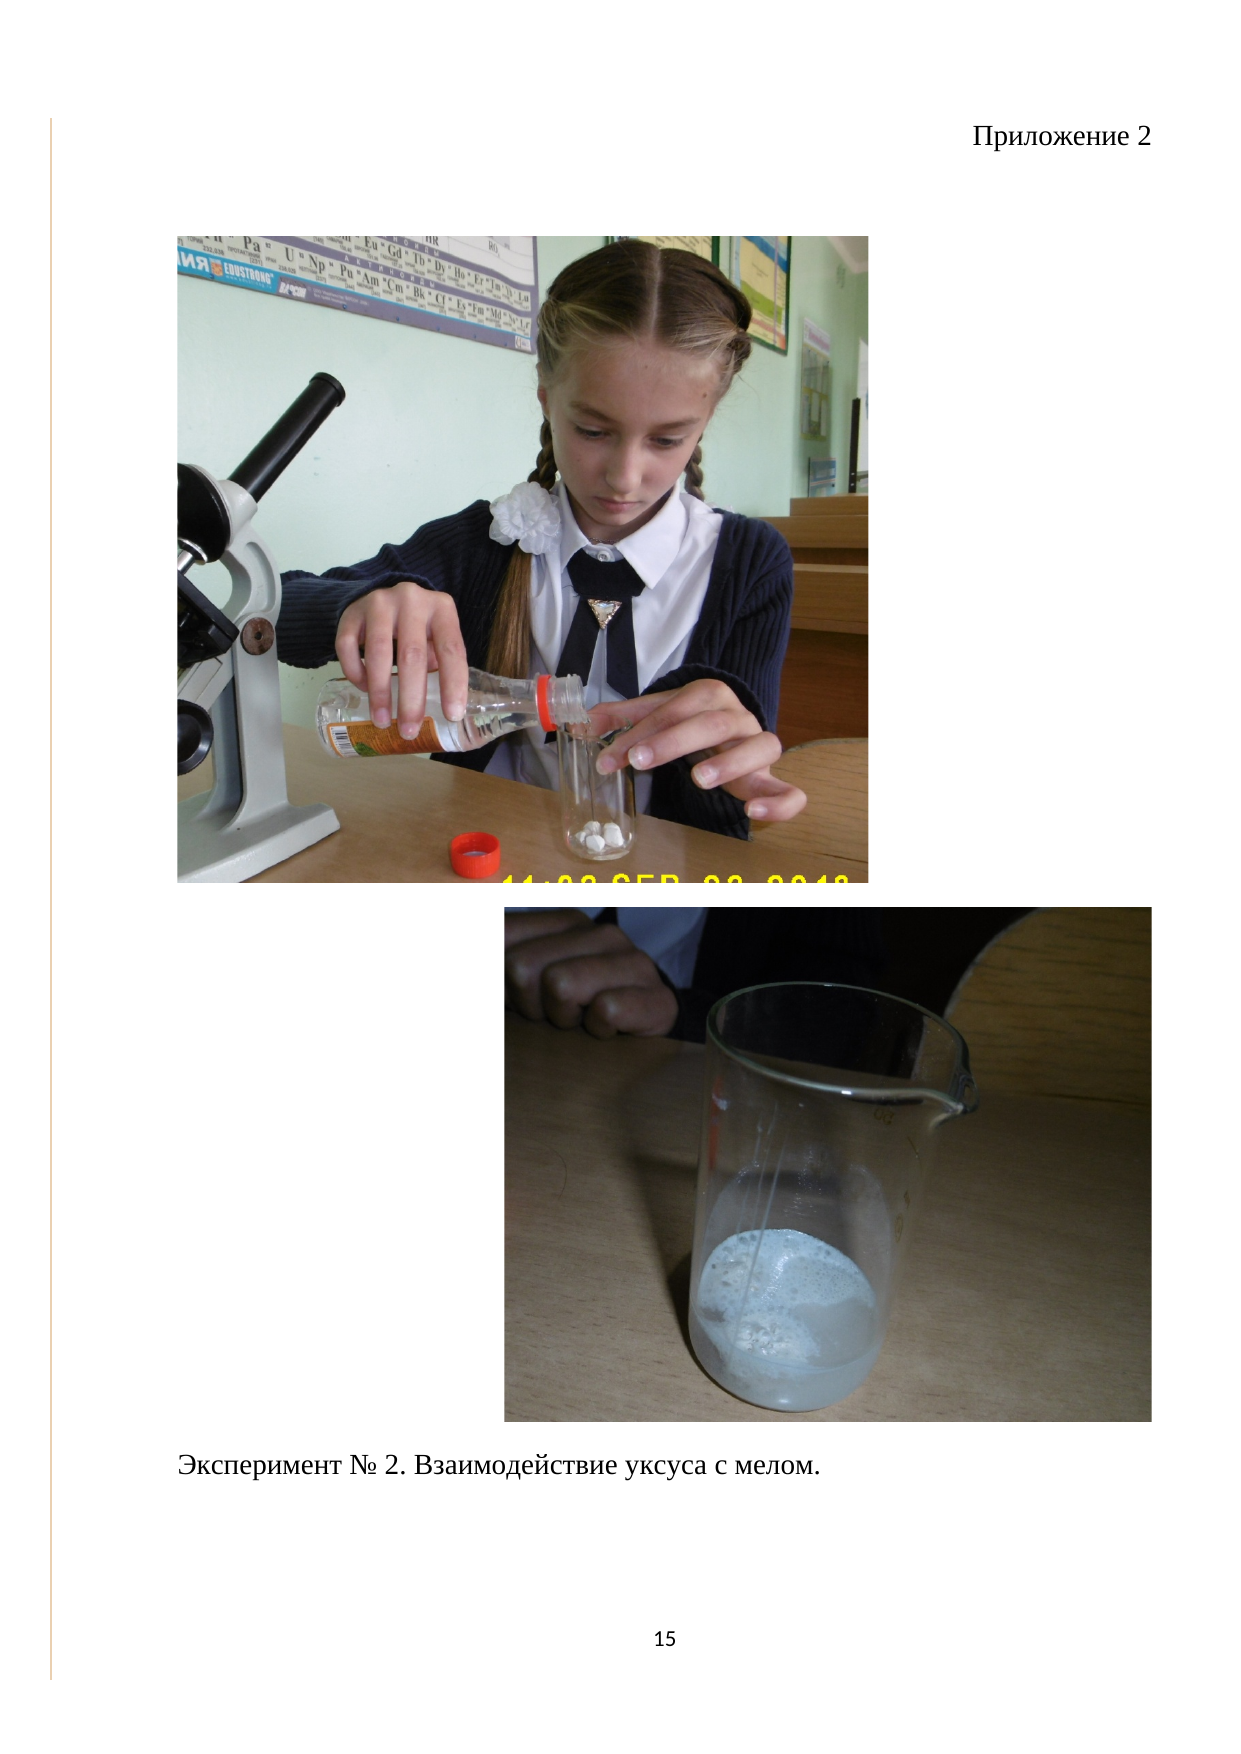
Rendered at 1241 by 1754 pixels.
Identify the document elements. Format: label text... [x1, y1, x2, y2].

text Эксперимент № 2. Взаимодействие уксуса с мелом. [177, 1447, 1152, 1480]
text Приложение 2 [177, 118, 1152, 152]
picture [504, 907, 1152, 1422]
picture [177, 236, 869, 883]
